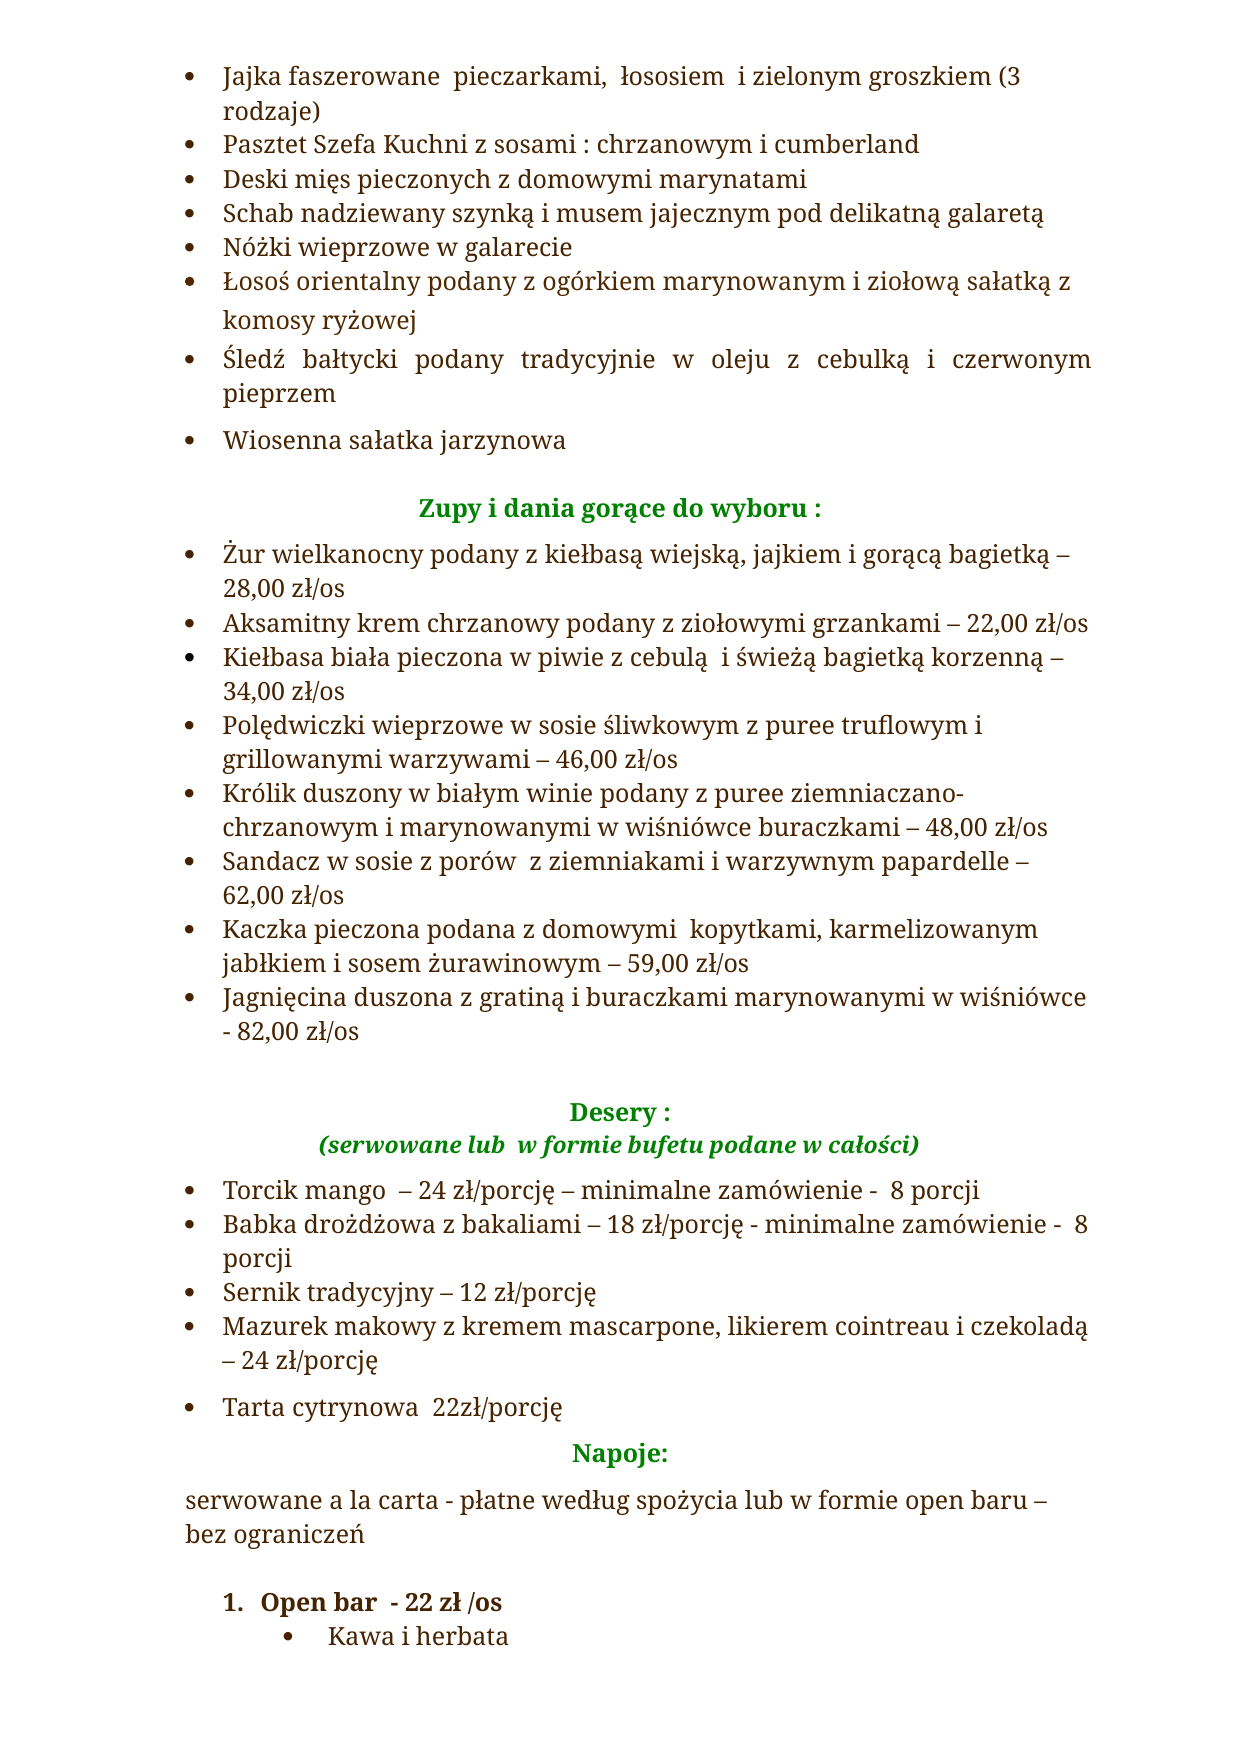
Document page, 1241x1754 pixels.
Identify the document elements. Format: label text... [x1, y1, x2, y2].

list Babka drożdżowa z bakaliami – 18 zł/porcję - minimalne zamówienie - 8 porcji [185, 1206, 1092, 1274]
list Aksamitny krem chrzanowy podany z ziołowymi grzankami – 22,00 zł/os [185, 605, 1092, 639]
list Nóżki wieprzowe w galarecie [185, 229, 1092, 263]
list Śledź bałtycki podany tradycyjnie w oleju z cebulką i czerwonym pieprzem [185, 342, 1092, 410]
list Sandacz w sosie z porów z ziemniakami i warzywnym papardelle – 62,00 zł/os [185, 844, 1092, 912]
list Jagnięcina duszona z gratiną i buraczkami marynowanymi w wiśniówce - 82,00 zł/os [185, 980, 1092, 1048]
list Pasztet Szefa Kuchni z sosami : chrzanowym i cumberland [185, 127, 1092, 161]
list Open bar - 22 zł /os [223, 1584, 1092, 1619]
list Sernik tradycyjny – 12 zł/porcję [185, 1274, 1092, 1309]
text Zupy i dania gorące do wyboru : [148, 491, 1092, 524]
text Desery : [148, 1094, 1092, 1129]
list Deski mięs pieczonych z domowymi marynatami [185, 161, 1092, 195]
list Polędwiczki wieprzowe w sosie śliwkowym z puree truflowym i grillowanymi warzywami – 46,00 zł/os [185, 707, 1092, 776]
list Królik duszony w białym winie podany z puree ziemniaczano- chrzanowym i marynowanymi w wiśniówce buraczkami – 48,00 zł/os [185, 776, 1092, 844]
list Torcik mango – 24 zł/porcję – minimalne zamówienie - 8 porcji [185, 1172, 1092, 1206]
text serwowane a la carta - płatne według spożycia lub w formie open baru – bez ograniczeń [185, 1482, 1092, 1551]
list Mazurek makowy z kremem mascarpone, likierem cointreau i czekoladą – 24 zł/porcję [185, 1309, 1092, 1377]
text Napoje: [148, 1436, 1092, 1470]
list Kawa i herbata [284, 1619, 1092, 1653]
list Schab nadziewany szynką i musem jajecznym pod delikatną galaretą [185, 195, 1092, 229]
list Łosoś orientalny podany z ogórkiem marynowanym i ziołową sałatką z komosy ryżowej [185, 263, 1092, 337]
list Tarta cytrynowa 22zł/porcję [185, 1389, 1092, 1423]
text (serwowane lub w formie bufetu podane w całości) [148, 1129, 1092, 1160]
list Kaczka pieczona podana z domowymi kopytkami, karmelizowanym jabłkiem i sosem żurawinowym – 59,00 zł/os [185, 912, 1092, 980]
list Wiosenna sałatka jarzynowa [185, 422, 1092, 456]
list Jajka faszerowane pieczarkami, łososiem i zielonym groszkiem (3 rodzaje) [185, 59, 1092, 127]
list Żur wielkanocny podany z kiełbasą wiejską, jajkiem i gorącą bagietką – 28,00 zł/os [185, 537, 1092, 605]
list Kiełbasa biała pieczona w piwie z cebulą i świeżą bagietką korzenną – 34,00 zł/os [185, 639, 1092, 707]
